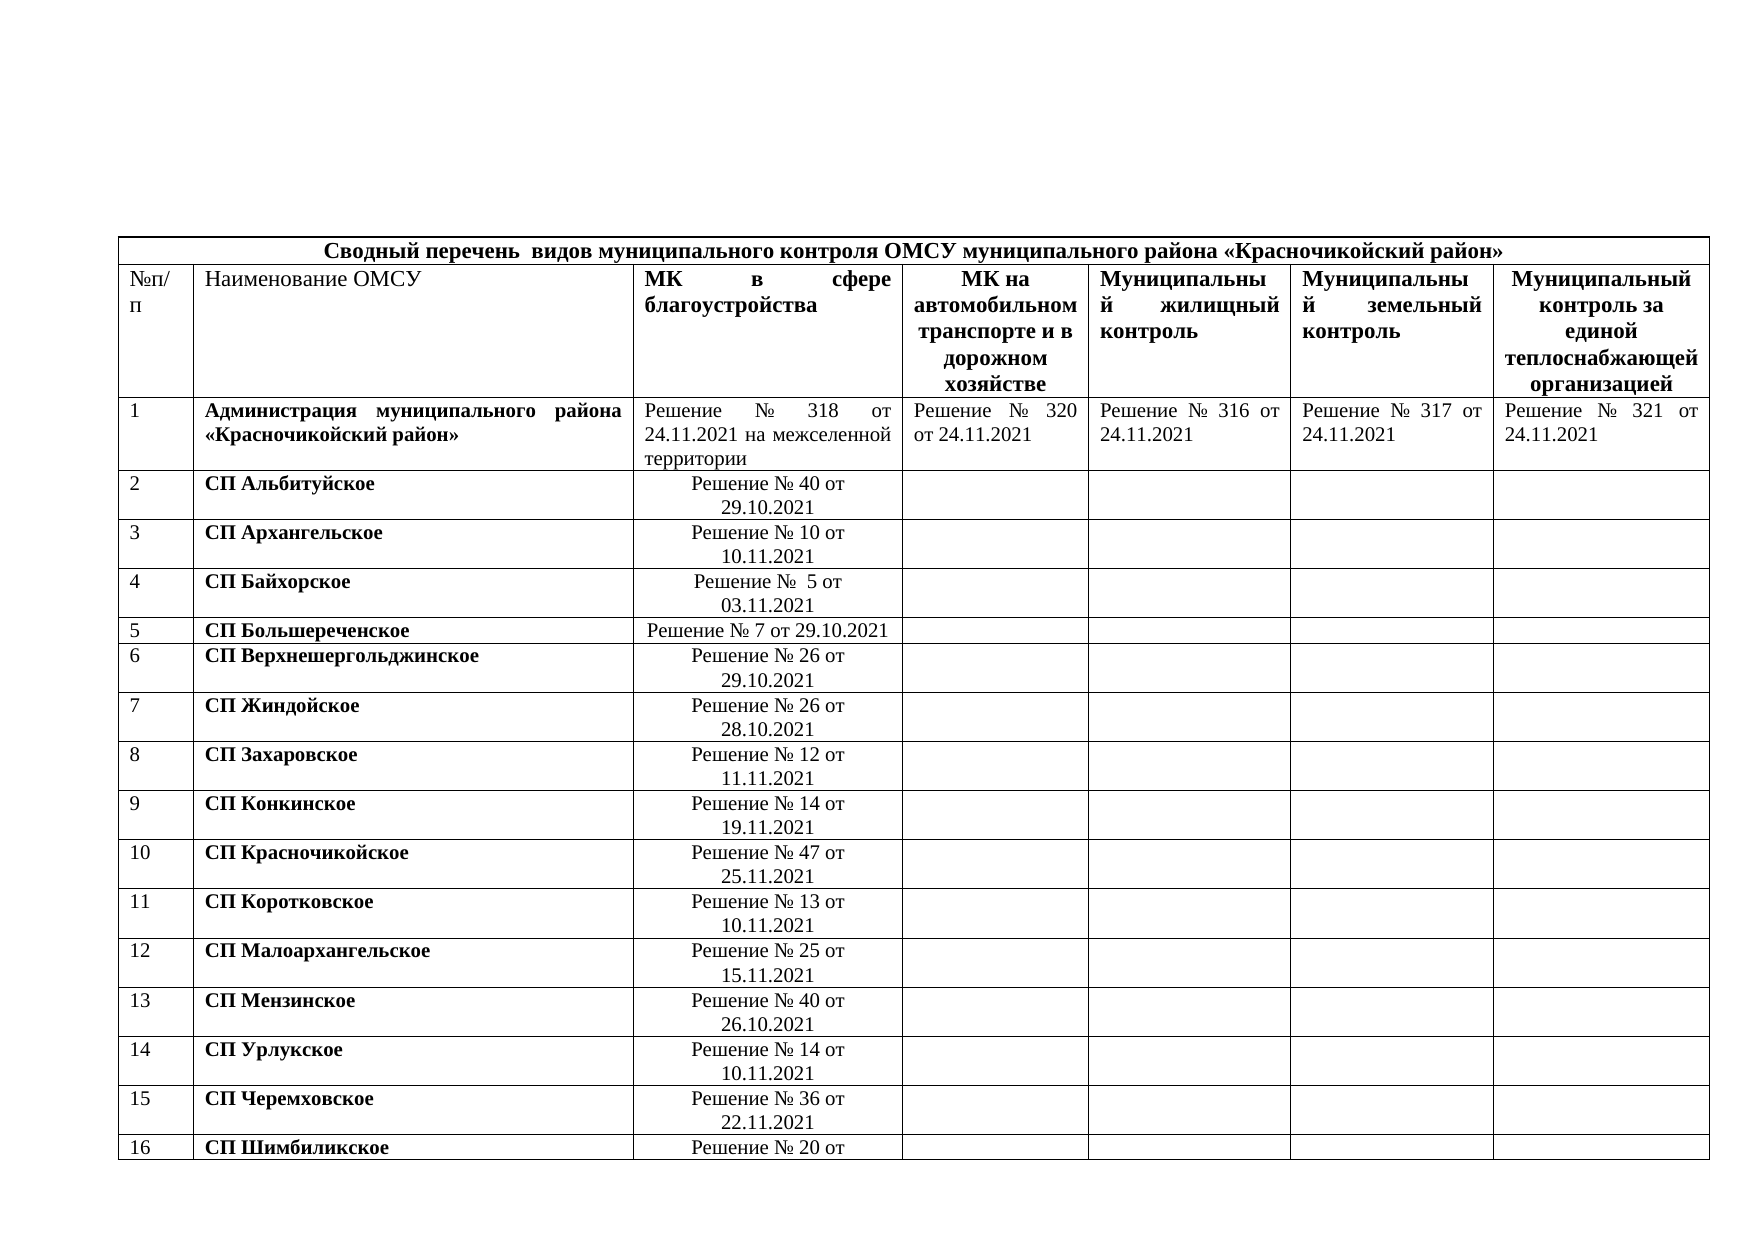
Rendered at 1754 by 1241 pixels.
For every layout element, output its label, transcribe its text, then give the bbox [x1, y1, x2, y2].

table_cell Решение № 12 от 11.11.2021 [634, 742, 902, 790]
table_cell [1089, 569, 1290, 617]
table_cell [903, 988, 1088, 1036]
table_cell [1291, 988, 1493, 1036]
table_cell СП Верхнешергольджинское [194, 644, 633, 692]
table_cell СП Архангельское [194, 520, 633, 568]
table_cell 16 [119, 1135, 193, 1159]
table_cell [1291, 618, 1493, 642]
table_cell Решение № 40 от 29.10.2021 [634, 471, 902, 519]
table_cell 11 [119, 889, 193, 937]
table_cell [903, 644, 1088, 692]
table_cell Наименование ОМСУ [194, 265, 633, 397]
table_cell Решение № 40 от 26.10.2021 [634, 988, 902, 1036]
table_cell [1291, 693, 1493, 741]
table_cell [903, 840, 1088, 888]
table_cell Муниципальный жилищный контроль [1089, 265, 1290, 397]
table_cell Решение № 25 от 15.11.2021 [634, 939, 902, 987]
table_cell [1089, 840, 1290, 888]
table_cell [903, 1086, 1088, 1134]
table_cell СП Байхорское [194, 569, 633, 617]
table_cell [1089, 644, 1290, 692]
table_cell [903, 791, 1088, 839]
table_cell Решение № 317 от 24.11.2021 [1291, 398, 1493, 470]
table_cell [1089, 520, 1290, 568]
table_cell СП Черемховское [194, 1086, 633, 1134]
table_cell 9 [119, 791, 193, 839]
table_cell 13 [119, 988, 193, 1036]
table_cell [1494, 742, 1709, 790]
table_cell №п/п [119, 265, 193, 397]
table_cell [1089, 693, 1290, 741]
table_cell Решение № 5 от 03.11.2021 [634, 569, 902, 617]
table_cell [1494, 791, 1709, 839]
table_cell [1291, 939, 1493, 987]
table_cell Администрация муниципального района «Красночикойский район» [194, 398, 633, 470]
table_cell [1494, 889, 1709, 937]
table_cell Решение № 7 от 29.10.2021 [634, 618, 902, 642]
table_cell СП Малоархангельское [194, 939, 633, 987]
table_cell Решение № 26 от 28.10.2021 [634, 693, 902, 741]
table_cell [1494, 569, 1709, 617]
table_cell Решение № 10 от 10.11.2021 [634, 520, 902, 568]
table_cell [1291, 889, 1493, 937]
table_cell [634, 1135, 902, 1159]
table_cell СП Мензинское [194, 988, 633, 1036]
table_cell [903, 889, 1088, 937]
table_cell 3 [119, 520, 193, 568]
table_cell СП Жиндойское [194, 693, 633, 741]
table_cell 7 [119, 693, 193, 741]
table_cell Решение № 36 от 22.11.2021 [634, 1086, 902, 1134]
table_cell [1291, 1135, 1493, 1159]
table_cell Решение № 318 от 24.11.2021 на межселенной территории [634, 398, 902, 470]
table_cell [1089, 889, 1290, 937]
table_cell [1291, 471, 1493, 519]
table_cell МК на автомобильном транспорте и в дорожном хозяйстве [903, 265, 1088, 397]
table_cell [1291, 520, 1493, 568]
table_cell [1494, 618, 1709, 642]
table_cell [1494, 471, 1709, 519]
table_header Сводный перечень видов муниципального контроля ОМСУ муниципального района «Красночикойский район» [119, 238, 1709, 264]
table_cell Решение № 26 от 29.10.2021 [634, 644, 902, 692]
table_cell [1089, 939, 1290, 987]
table_cell 12 [119, 939, 193, 987]
table_cell Решение № 13 от 10.11.2021 [634, 889, 902, 937]
table_cell Муниципальный контроль за единой теплоснабжающей организацией [1494, 265, 1709, 397]
table_cell [1089, 618, 1290, 642]
table_cell [1494, 840, 1709, 888]
table_cell [1291, 840, 1493, 888]
table_cell Решение № 320 от 24.11.2021 [903, 398, 1088, 470]
table_cell 5 [119, 618, 193, 642]
table_cell [1291, 742, 1493, 790]
table_cell [903, 1135, 1088, 1159]
table_cell СП Шимбиликское [194, 1135, 633, 1159]
table_cell [1089, 471, 1290, 519]
table_cell [1494, 1037, 1709, 1085]
table_cell [1291, 569, 1493, 617]
table_cell СП Большереченское [194, 618, 633, 642]
table_cell [903, 1037, 1088, 1085]
table_cell [903, 939, 1088, 987]
table_cell [1494, 988, 1709, 1036]
table_cell [1089, 742, 1290, 790]
table_cell [1291, 1037, 1493, 1085]
table_cell Решение № 14 от 10.11.2021 [634, 1037, 902, 1085]
table_cell [1494, 644, 1709, 692]
table_cell Решение № 321 от 24.11.2021 [1494, 398, 1709, 470]
table_cell [1089, 988, 1290, 1036]
table_cell 10 [119, 840, 193, 888]
table_cell [903, 742, 1088, 790]
table_cell Муниципальный земельный контроль [1291, 265, 1493, 397]
table_cell [1494, 939, 1709, 987]
table_cell [1494, 1135, 1709, 1159]
table_cell 6 [119, 644, 193, 692]
table_cell [1089, 791, 1290, 839]
table_cell 15 [119, 1086, 193, 1134]
table_cell МК в сфере благоустройства [634, 265, 902, 397]
table_cell 1 [119, 398, 193, 470]
table_cell [903, 520, 1088, 568]
table_cell СП Урлукское [194, 1037, 633, 1085]
table_cell [1494, 693, 1709, 741]
table_cell 8 [119, 742, 193, 790]
table_cell 2 [119, 471, 193, 519]
table_cell СП Коротковское [194, 889, 633, 937]
table_cell [903, 693, 1088, 741]
table_cell 4 [119, 569, 193, 617]
table_cell [1291, 791, 1493, 839]
table_cell [903, 618, 1088, 642]
table_cell СП Красночикойское [194, 840, 633, 888]
table_cell [1089, 1037, 1290, 1085]
table_cell [1089, 1135, 1290, 1159]
table_cell [1291, 1086, 1493, 1134]
table_cell [1494, 1086, 1709, 1134]
table_cell СП Захаровское [194, 742, 633, 790]
table_cell [903, 569, 1088, 617]
table_cell [903, 471, 1088, 519]
table_cell СП Альбитуйское [194, 471, 633, 519]
table_cell Решение № 14 от 19.11.2021 [634, 791, 902, 839]
table_cell Решение № 316 от 24.11.2021 [1089, 398, 1290, 470]
table_cell 14 [119, 1037, 193, 1085]
table_cell [1291, 644, 1493, 692]
table_cell СП Конкинское [194, 791, 633, 839]
table_cell Решение № 47 от 25.11.2021 [634, 840, 902, 888]
table_cell [1494, 520, 1709, 568]
table_cell [1089, 1086, 1290, 1134]
